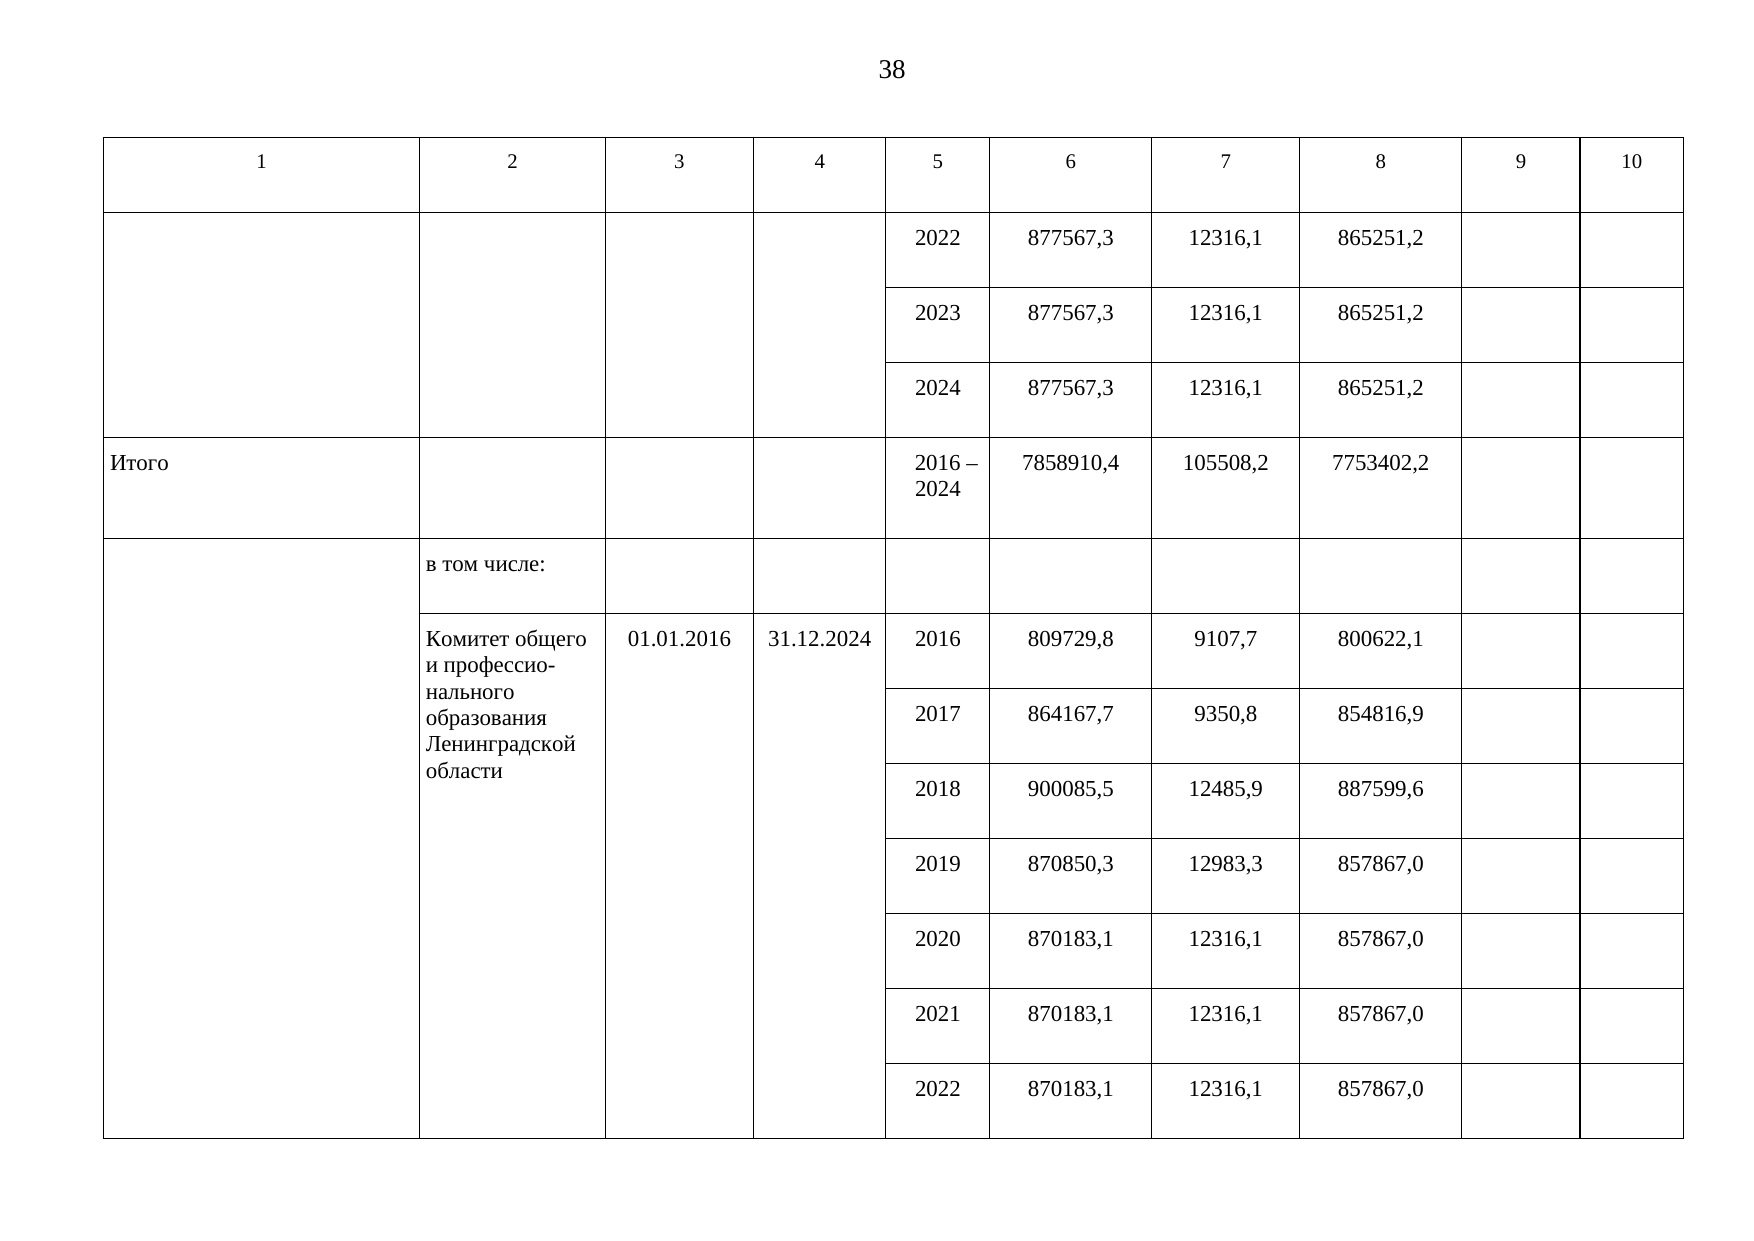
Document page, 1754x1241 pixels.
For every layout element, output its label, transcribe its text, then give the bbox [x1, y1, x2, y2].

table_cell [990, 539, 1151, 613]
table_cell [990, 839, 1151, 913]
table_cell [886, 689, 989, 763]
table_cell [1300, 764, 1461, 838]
table_header 7 [1152, 138, 1299, 212]
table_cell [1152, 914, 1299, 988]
table_header 3 [606, 138, 753, 212]
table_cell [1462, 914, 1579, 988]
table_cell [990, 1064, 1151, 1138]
table_header 5 [886, 138, 989, 212]
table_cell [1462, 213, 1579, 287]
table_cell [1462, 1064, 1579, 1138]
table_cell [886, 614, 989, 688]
table_header 2 [420, 138, 605, 212]
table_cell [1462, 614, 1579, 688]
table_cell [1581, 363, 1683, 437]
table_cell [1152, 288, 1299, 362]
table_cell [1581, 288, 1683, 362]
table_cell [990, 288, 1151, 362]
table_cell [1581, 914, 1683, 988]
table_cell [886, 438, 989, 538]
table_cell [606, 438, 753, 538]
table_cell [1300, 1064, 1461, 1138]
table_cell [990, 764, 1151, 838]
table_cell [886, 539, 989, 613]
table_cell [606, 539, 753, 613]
table_header 8 [1300, 138, 1461, 212]
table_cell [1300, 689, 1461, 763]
table_header 6 [990, 138, 1151, 212]
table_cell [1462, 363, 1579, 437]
table_header 9 [1462, 138, 1579, 212]
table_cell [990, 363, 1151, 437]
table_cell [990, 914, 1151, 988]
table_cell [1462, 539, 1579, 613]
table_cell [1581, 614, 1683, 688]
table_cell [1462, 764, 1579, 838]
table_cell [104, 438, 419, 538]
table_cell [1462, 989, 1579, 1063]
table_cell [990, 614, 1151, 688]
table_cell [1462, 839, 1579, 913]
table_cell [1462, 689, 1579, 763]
table_header 1 [104, 138, 419, 212]
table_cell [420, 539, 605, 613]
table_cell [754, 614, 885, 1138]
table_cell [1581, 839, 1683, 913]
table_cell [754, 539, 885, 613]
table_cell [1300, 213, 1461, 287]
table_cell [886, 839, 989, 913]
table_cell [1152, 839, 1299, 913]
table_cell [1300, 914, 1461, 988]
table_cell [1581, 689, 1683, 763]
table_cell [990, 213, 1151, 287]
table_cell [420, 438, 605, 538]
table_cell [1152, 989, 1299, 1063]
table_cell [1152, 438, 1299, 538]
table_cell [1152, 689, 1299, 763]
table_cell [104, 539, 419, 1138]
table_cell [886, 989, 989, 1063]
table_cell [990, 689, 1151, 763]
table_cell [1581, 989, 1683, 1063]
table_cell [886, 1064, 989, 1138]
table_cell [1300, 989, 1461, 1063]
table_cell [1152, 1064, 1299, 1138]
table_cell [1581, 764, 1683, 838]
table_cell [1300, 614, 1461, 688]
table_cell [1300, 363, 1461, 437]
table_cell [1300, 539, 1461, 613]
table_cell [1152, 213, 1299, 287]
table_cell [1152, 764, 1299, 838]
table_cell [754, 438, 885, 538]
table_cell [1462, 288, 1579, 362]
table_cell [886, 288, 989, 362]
table_header 10 [1581, 138, 1683, 212]
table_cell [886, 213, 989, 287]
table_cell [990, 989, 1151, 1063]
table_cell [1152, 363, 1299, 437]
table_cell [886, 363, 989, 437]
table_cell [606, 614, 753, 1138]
table_header 4 [754, 138, 885, 212]
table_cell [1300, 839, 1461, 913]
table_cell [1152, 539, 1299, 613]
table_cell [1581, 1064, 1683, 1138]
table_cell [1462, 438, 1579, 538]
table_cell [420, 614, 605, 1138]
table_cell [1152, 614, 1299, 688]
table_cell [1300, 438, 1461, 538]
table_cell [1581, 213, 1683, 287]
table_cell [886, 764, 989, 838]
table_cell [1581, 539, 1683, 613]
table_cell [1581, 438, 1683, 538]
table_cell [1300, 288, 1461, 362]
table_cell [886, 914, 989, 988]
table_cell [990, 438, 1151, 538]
